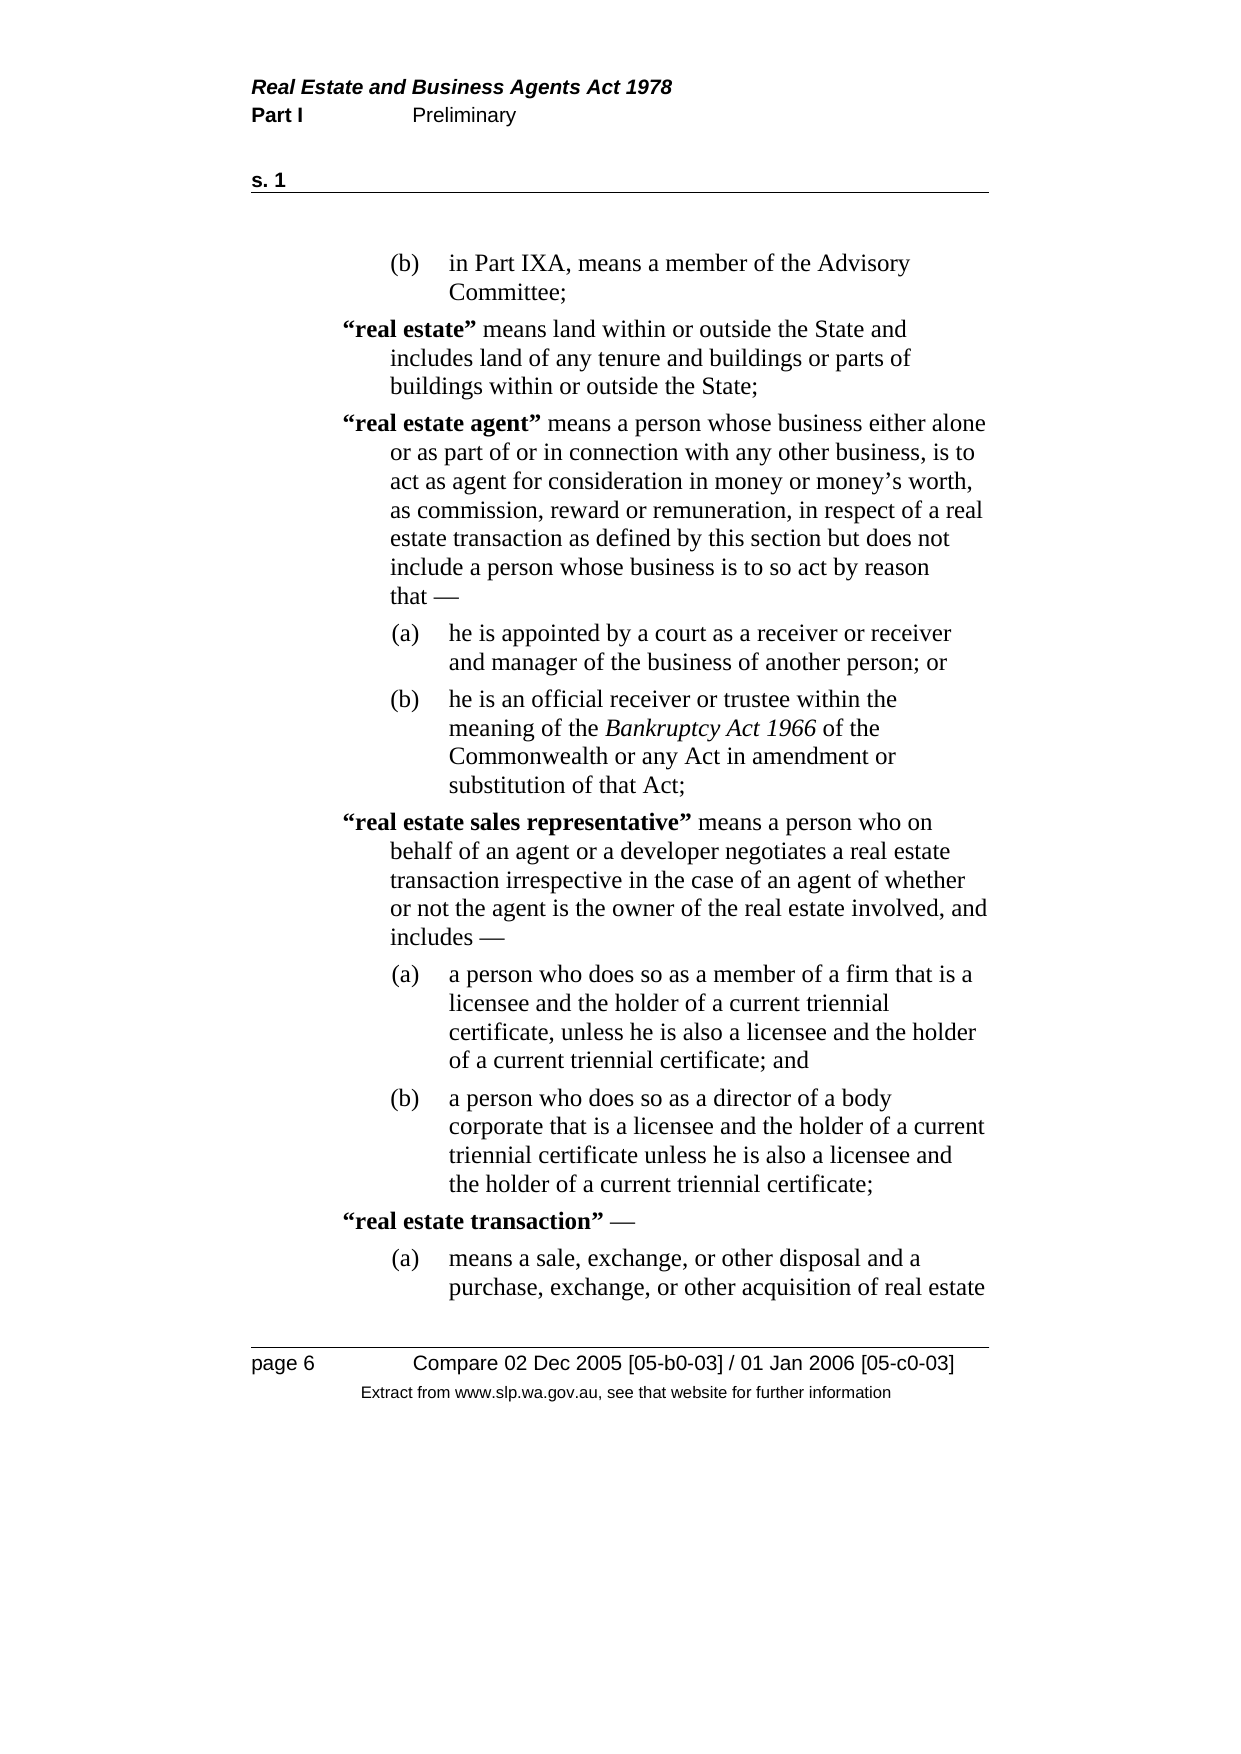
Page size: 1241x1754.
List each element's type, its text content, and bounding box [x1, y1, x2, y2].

text (b) he is an official receiver or trustee within the meaning of the Bankruptcy Act 1966 of the Commonwealth or any Act in amendment or substitution of that Act; [251, 684, 989, 799]
text (b) in Part IXA, means a member of the Advisory Committee; [251, 248, 989, 306]
text (b) a person who does so as a director of a body corporate that is a licensee and the holder of a current triennial certificate unless he is also a licensee and the holder of a current triennial certificate; [251, 1083, 989, 1198]
text “real estate transaction” — [251, 1206, 989, 1235]
text “real estate” means land within or outside the State and includes land of any tenure and buildings or parts of buildings within or outside the State; [251, 314, 989, 400]
text (a) a person who does so as a member of a firm that is a licensee and the holder of a current triennial certificate, unless he is also a licensee and the holder of a current triennial certificate; and [251, 959, 989, 1074]
text (a) he is appointed by a court as a receiver or receiver and manager of the business of another person; or [251, 618, 989, 676]
text “real estate sales representative” means a person who on behalf of an agent or a developer negotiates a real estate transaction irrespective in the case of an agent of whether or not the agent is the owner of the real estate involved, and includes — [251, 807, 989, 951]
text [251, 1243, 989, 1301]
text “real estate agent” means a person whose business either alone or as part of or in connection with any other business, is to act as agent for consideration in money or money’s worth, as commission, reward or remuneration, in respect of a real estate transaction as defined by this section but does not include a person whose business is to so act by reason that — [251, 408, 989, 610]
